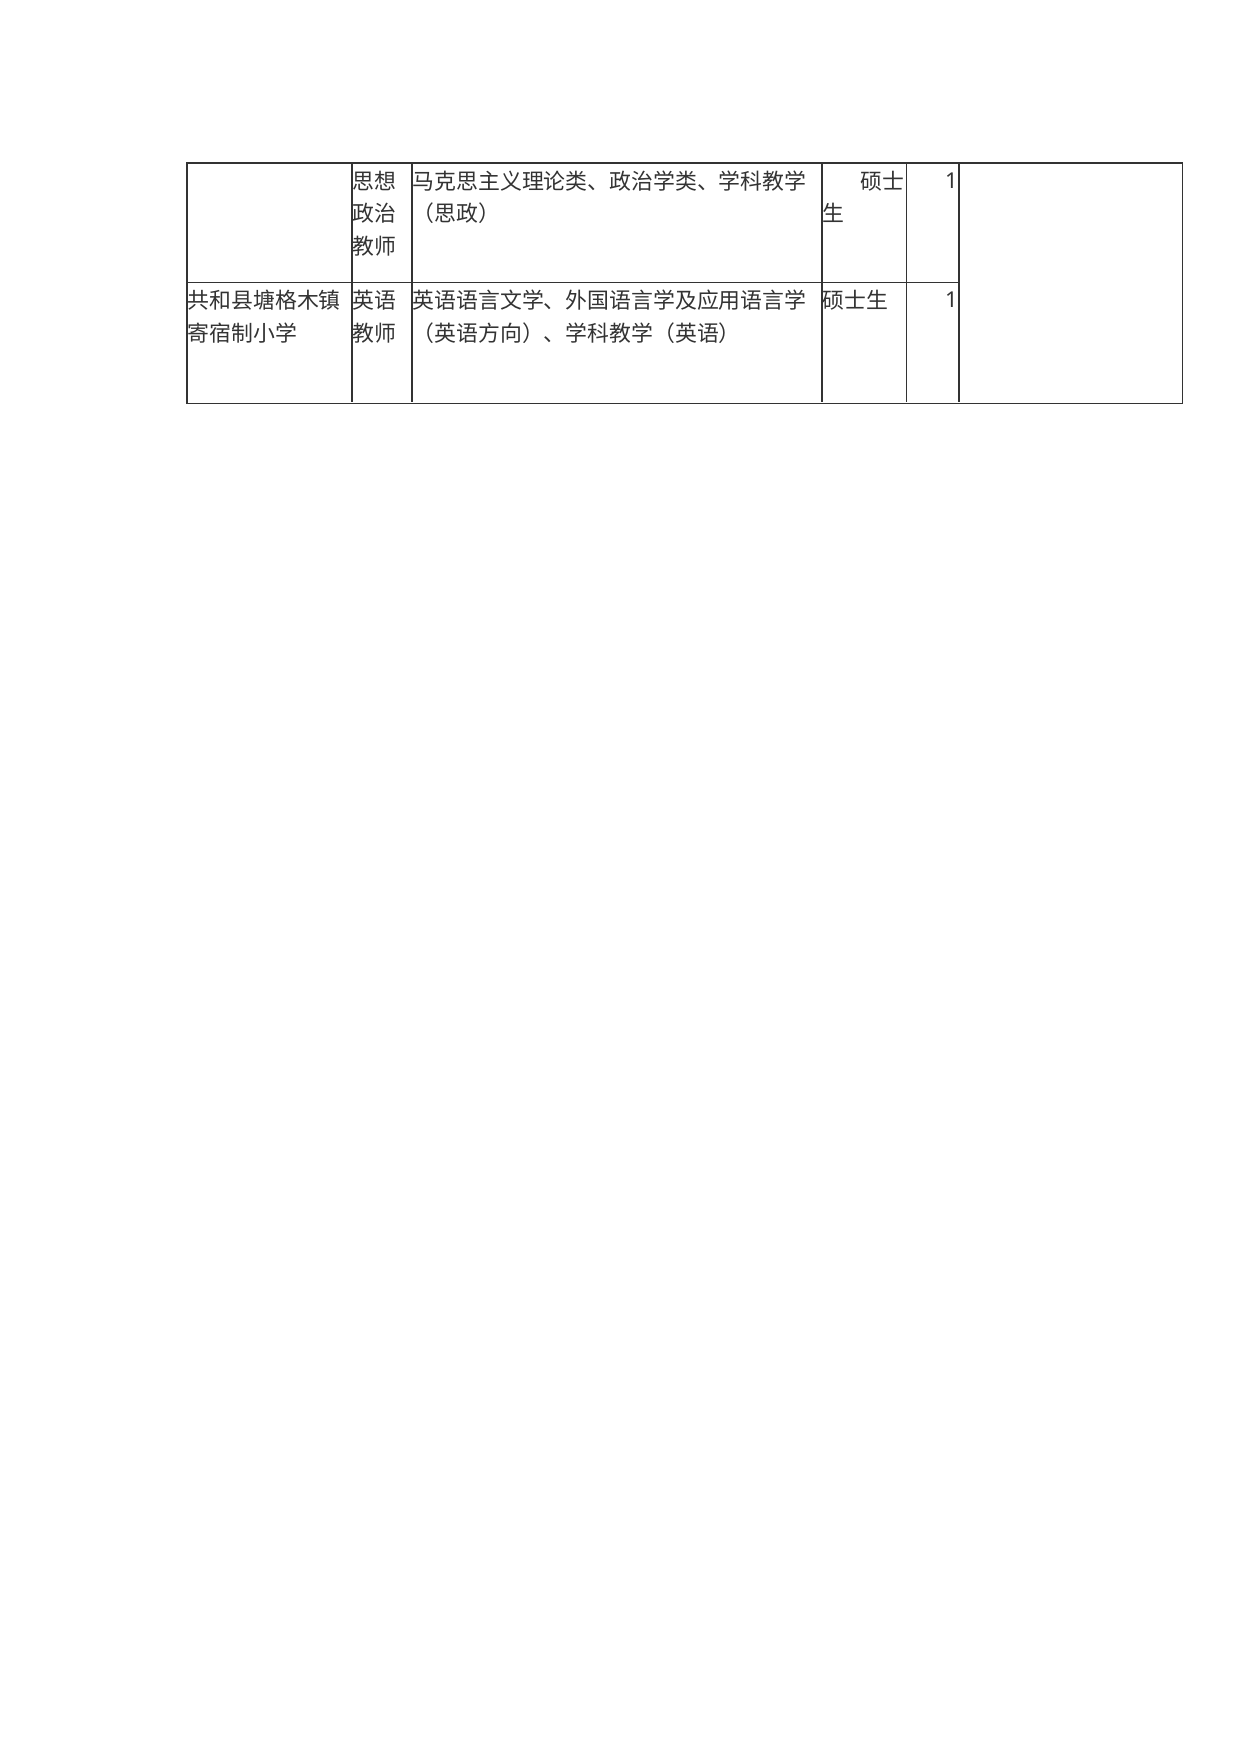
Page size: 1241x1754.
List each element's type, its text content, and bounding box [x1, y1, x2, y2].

table_cell 共和县塘格木镇寄宿制小学 [188, 283, 351, 402]
table_cell 硕士生 [823, 283, 906, 402]
table_cell 马克思主义理论类、政治学类、学科教学（思政） [413, 164, 821, 281]
table_cell 1 [907, 164, 958, 281]
table_cell 硕士生 [823, 164, 906, 281]
table_cell 1 [907, 283, 958, 402]
table_cell 思想政治教师 [353, 164, 411, 281]
table_cell 英语教师 [353, 283, 411, 402]
table_cell 英语语言文学、外国语言学及应用语言学（英语方向）、学科教学（英语） [413, 283, 821, 402]
